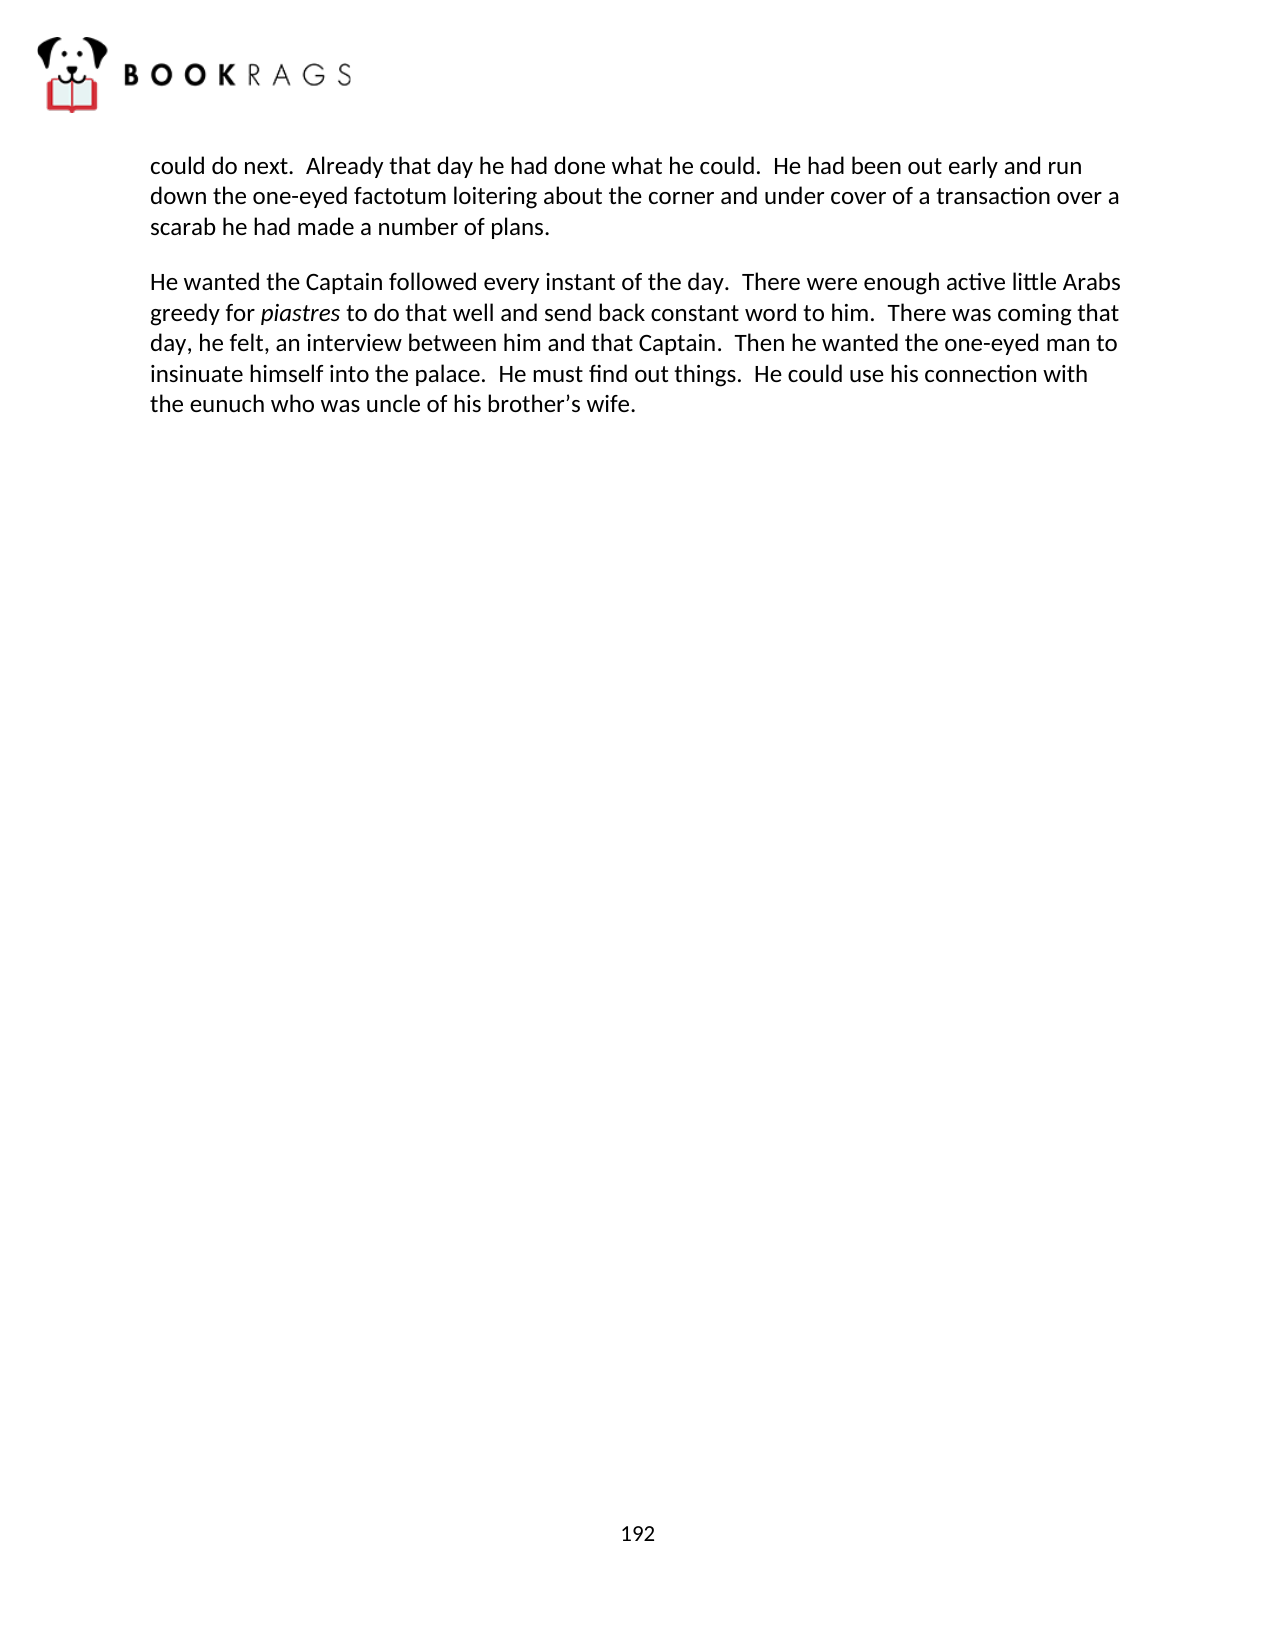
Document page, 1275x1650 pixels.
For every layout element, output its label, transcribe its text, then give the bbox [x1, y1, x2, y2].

picture [37, 37, 351, 113]
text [150, 150, 1125, 242]
text He wanted the Captain followed every instant of the day. There were enough active little Arabs greedy for piastres to do that well and send back constant word to him. There was coming that day, he felt, an interview between him and that Captain. Then he wanted the one-eyed man to insinuate himself into the palace. He must find out things. He could use his connection with the eunuch who was uncle of his brother’s wife. [150, 267, 1125, 419]
